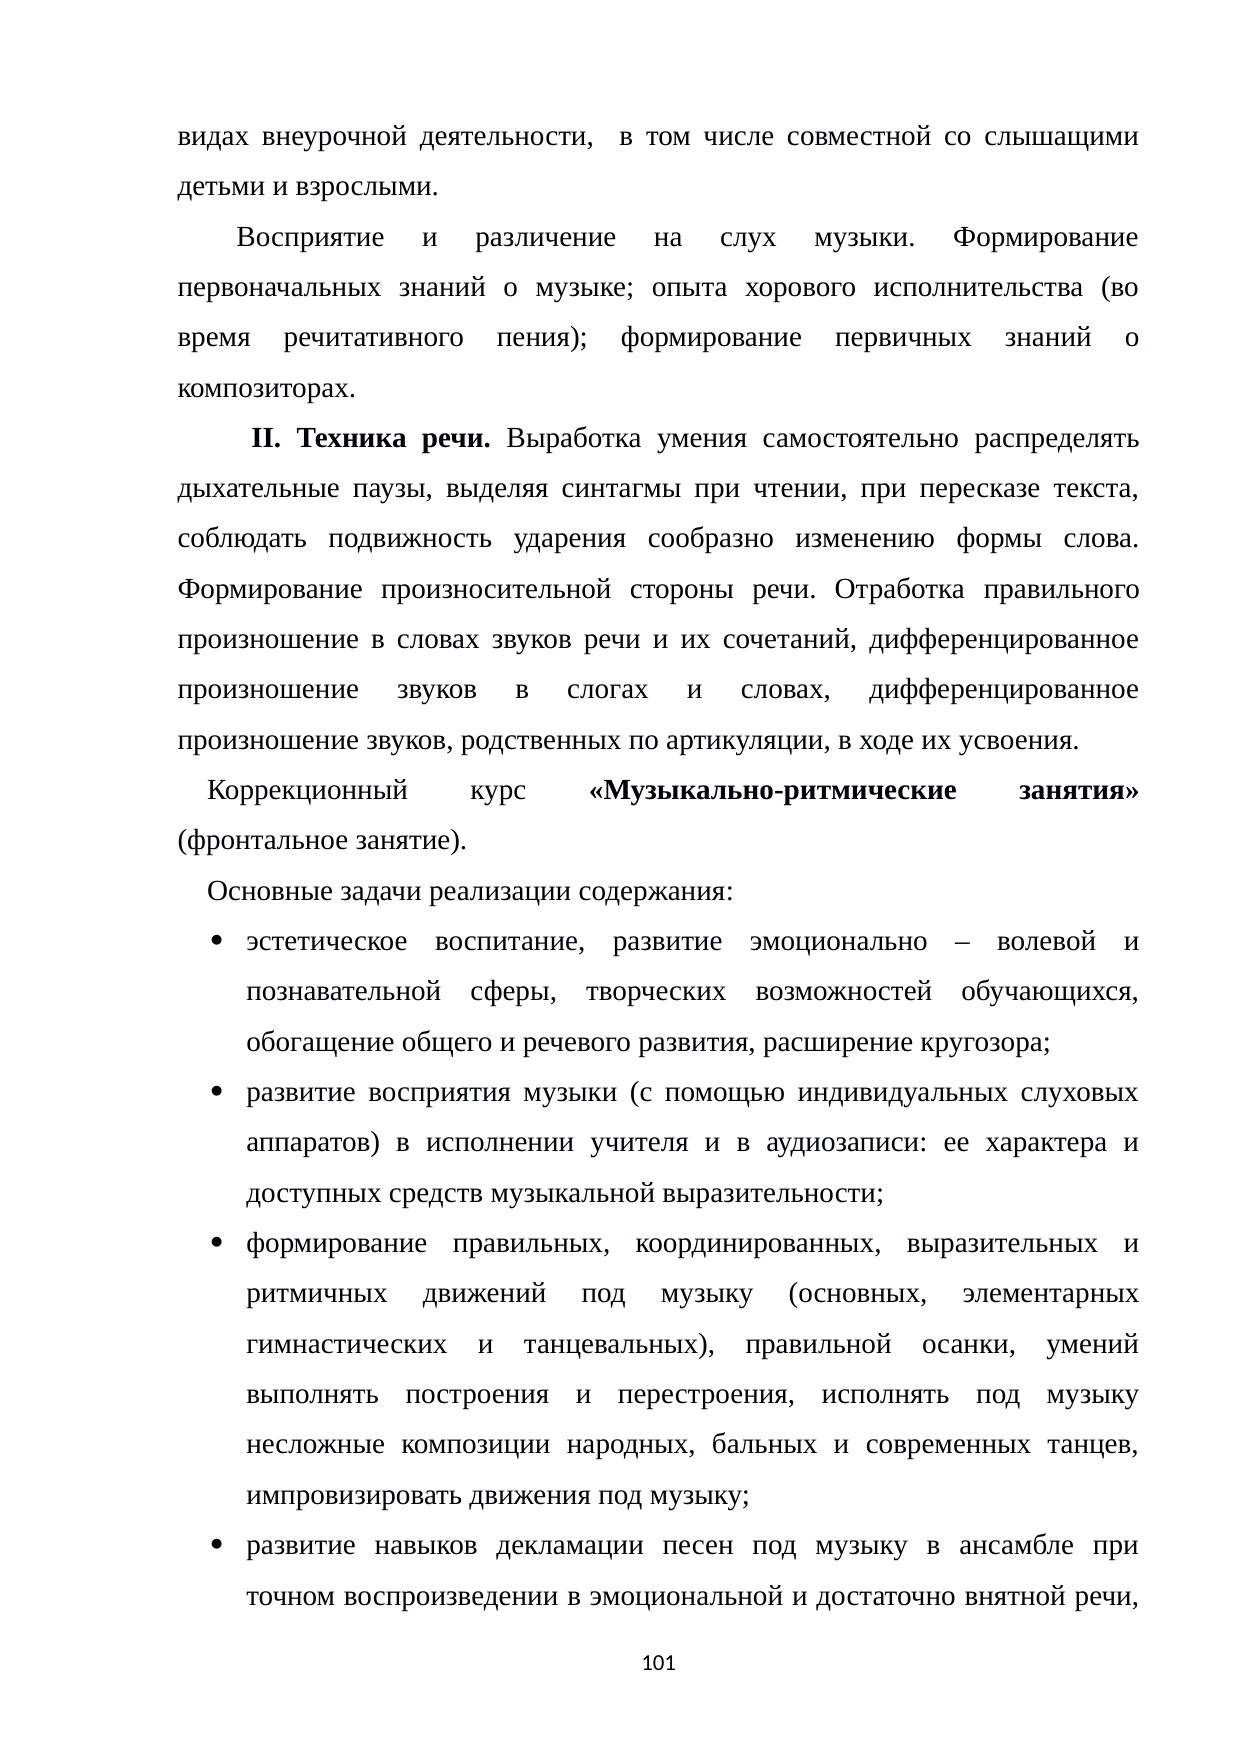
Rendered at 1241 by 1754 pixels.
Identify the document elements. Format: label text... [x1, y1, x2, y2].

list развитие восприятия музыки (с помощью индивидуальных слуховых аппаратов) в исполнении учителя и в аудиозаписи: ее характера и доступных средств музыкальной выразительности; [212, 1074, 1140, 1208]
list формирование правильных, координированных, выразительных и ритмичных движений под музыку (основных, элементарных гимнастических и танцевальных), правильной осанки, умений выполнять построения и перестроения, исполнять под музыку несложные композиции народных, бальных и современных танцев, импровизировать движения под музыку; [212, 1225, 1140, 1510]
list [212, 1527, 1140, 1611]
text Основные задачи реализации содержания: [177, 873, 1140, 906]
text II. Техника речи. Выработка умения самостоятельно распределять дыхательные паузы, выделяя синтагмы при чтении, при пересказе текста, соблюдать подвижность ударения сообразно изменению формы слова. Формирование произносительной стороны речи. Отработка правильного произношение в словах звуков речи и их сочетаний, дифференцированное произношение звуков в слогах и словах, дифференцированное произношение звуков, родственных по артикуляции, в ходе их усвоения. [177, 420, 1140, 755]
text Восприятие и различение на слух музыки. Формирование первоначальных знаний о музыке; опыта хорового исполнительства (во время речитативного пения); формирование первичных знаний о композиторах. [177, 219, 1140, 403]
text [177, 118, 1140, 202]
text Коррекционный курс «Музыкально-ритмические занятия» (фронтальное занятие). [177, 772, 1140, 856]
list эстетическое воспитание, развитие эмоционально – волевой и познавательной сферы, творческих возможностей обучающихся, обогащение общего и речевого развития, расширение кругозора; [212, 923, 1140, 1057]
